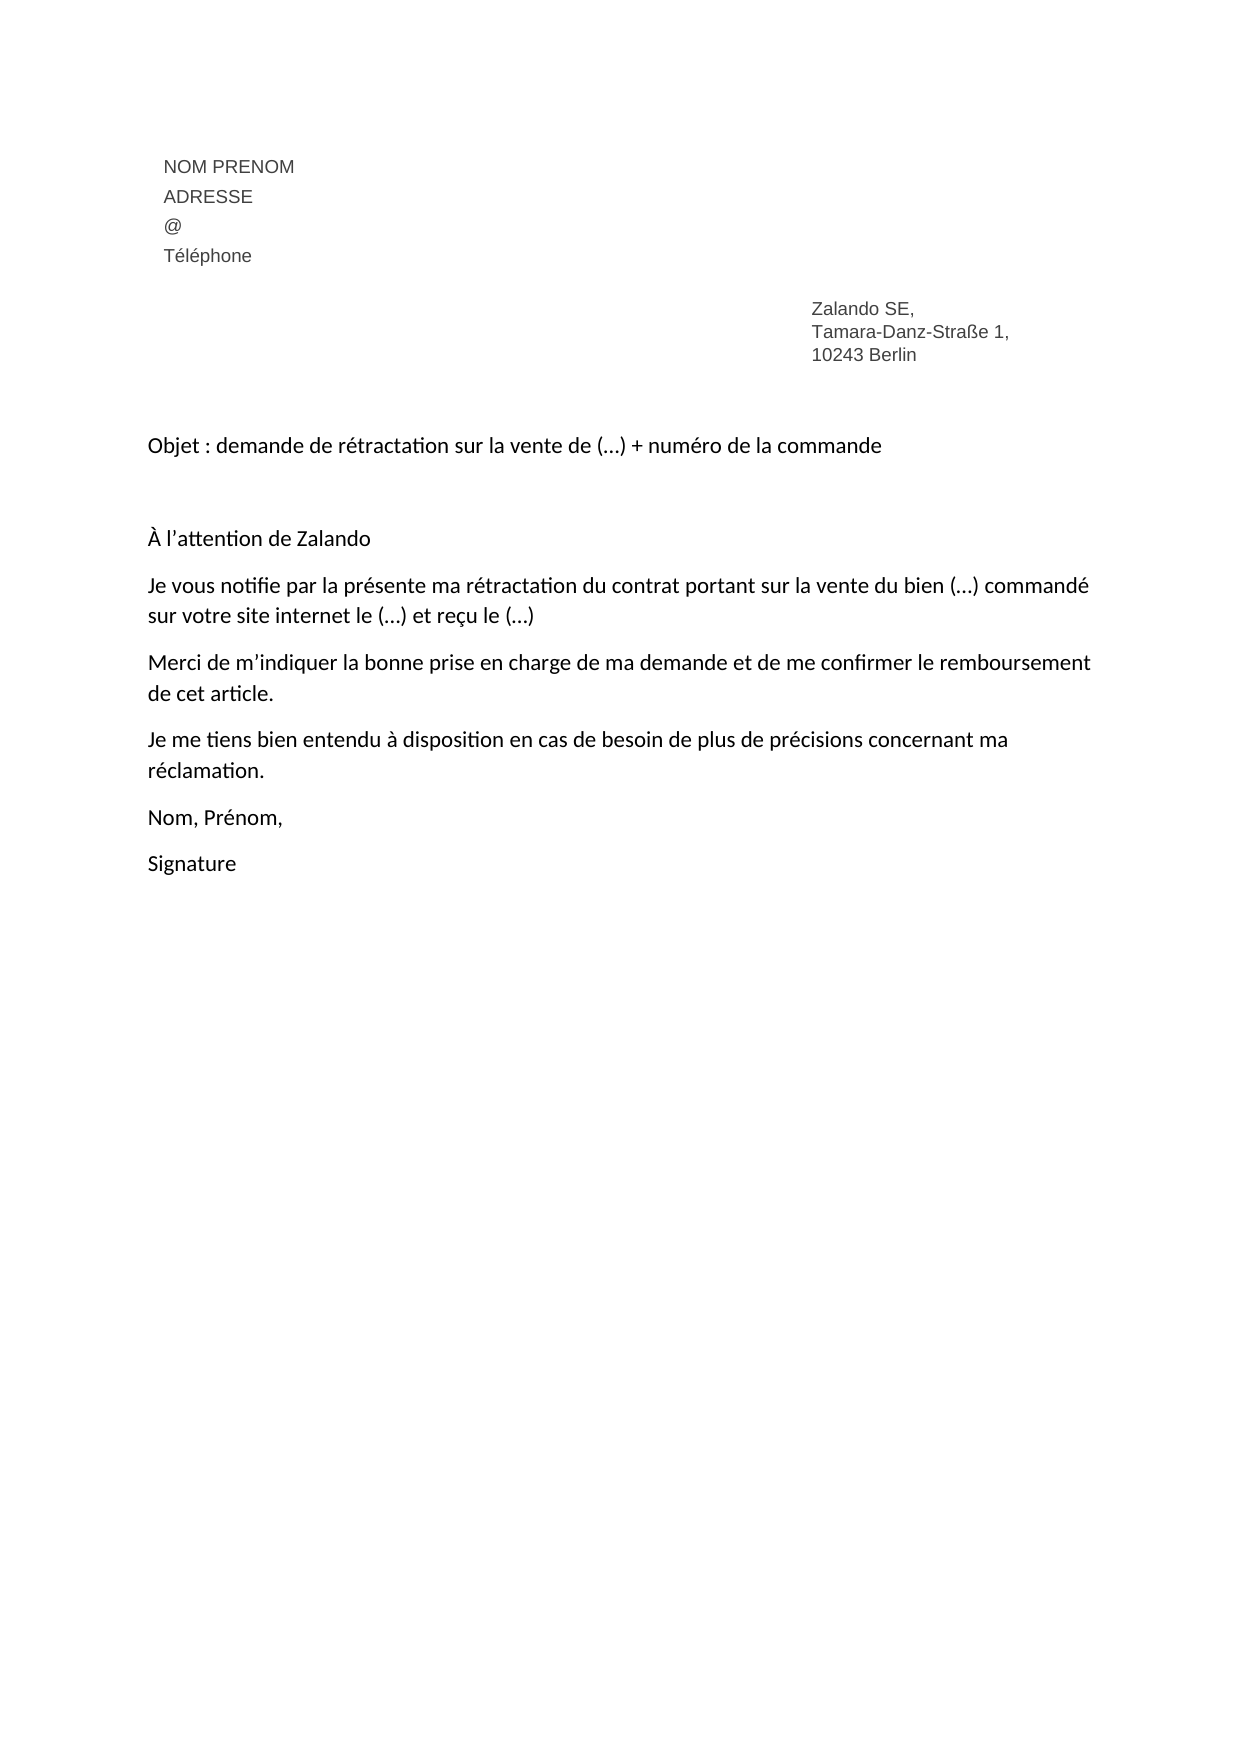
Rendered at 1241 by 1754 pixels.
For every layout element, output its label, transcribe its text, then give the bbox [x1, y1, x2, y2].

text À l’attention de Zalando [148, 524, 1093, 553]
text Objet : demande de rétractation sur la vente de (…) + numéro de la commande [148, 431, 1093, 459]
text NOM PRENOM ADRESSE @ Téléphone [163, 148, 1077, 266]
text Je me tiens bien entendu à disposition en cas de besoin de plus de précisions concernant ma réclamation. [148, 726, 1093, 784]
text Merci de m’indiquer la bonne prise en charge de ma demande et de me confirmer le remboursement de cet article. [148, 648, 1093, 707]
text Signature [148, 849, 1093, 878]
text Je vous notifie par la présente ma rétractation du contrat portant sur la vente du bien (…) commandé sur votre site internet le (…) et reçu le (…) [148, 571, 1093, 630]
text Nom, Prénom, [148, 803, 1093, 831]
text Zalando SE, Tamara-Danz-Straße 1, 10243 Berlin [811, 298, 1093, 366]
